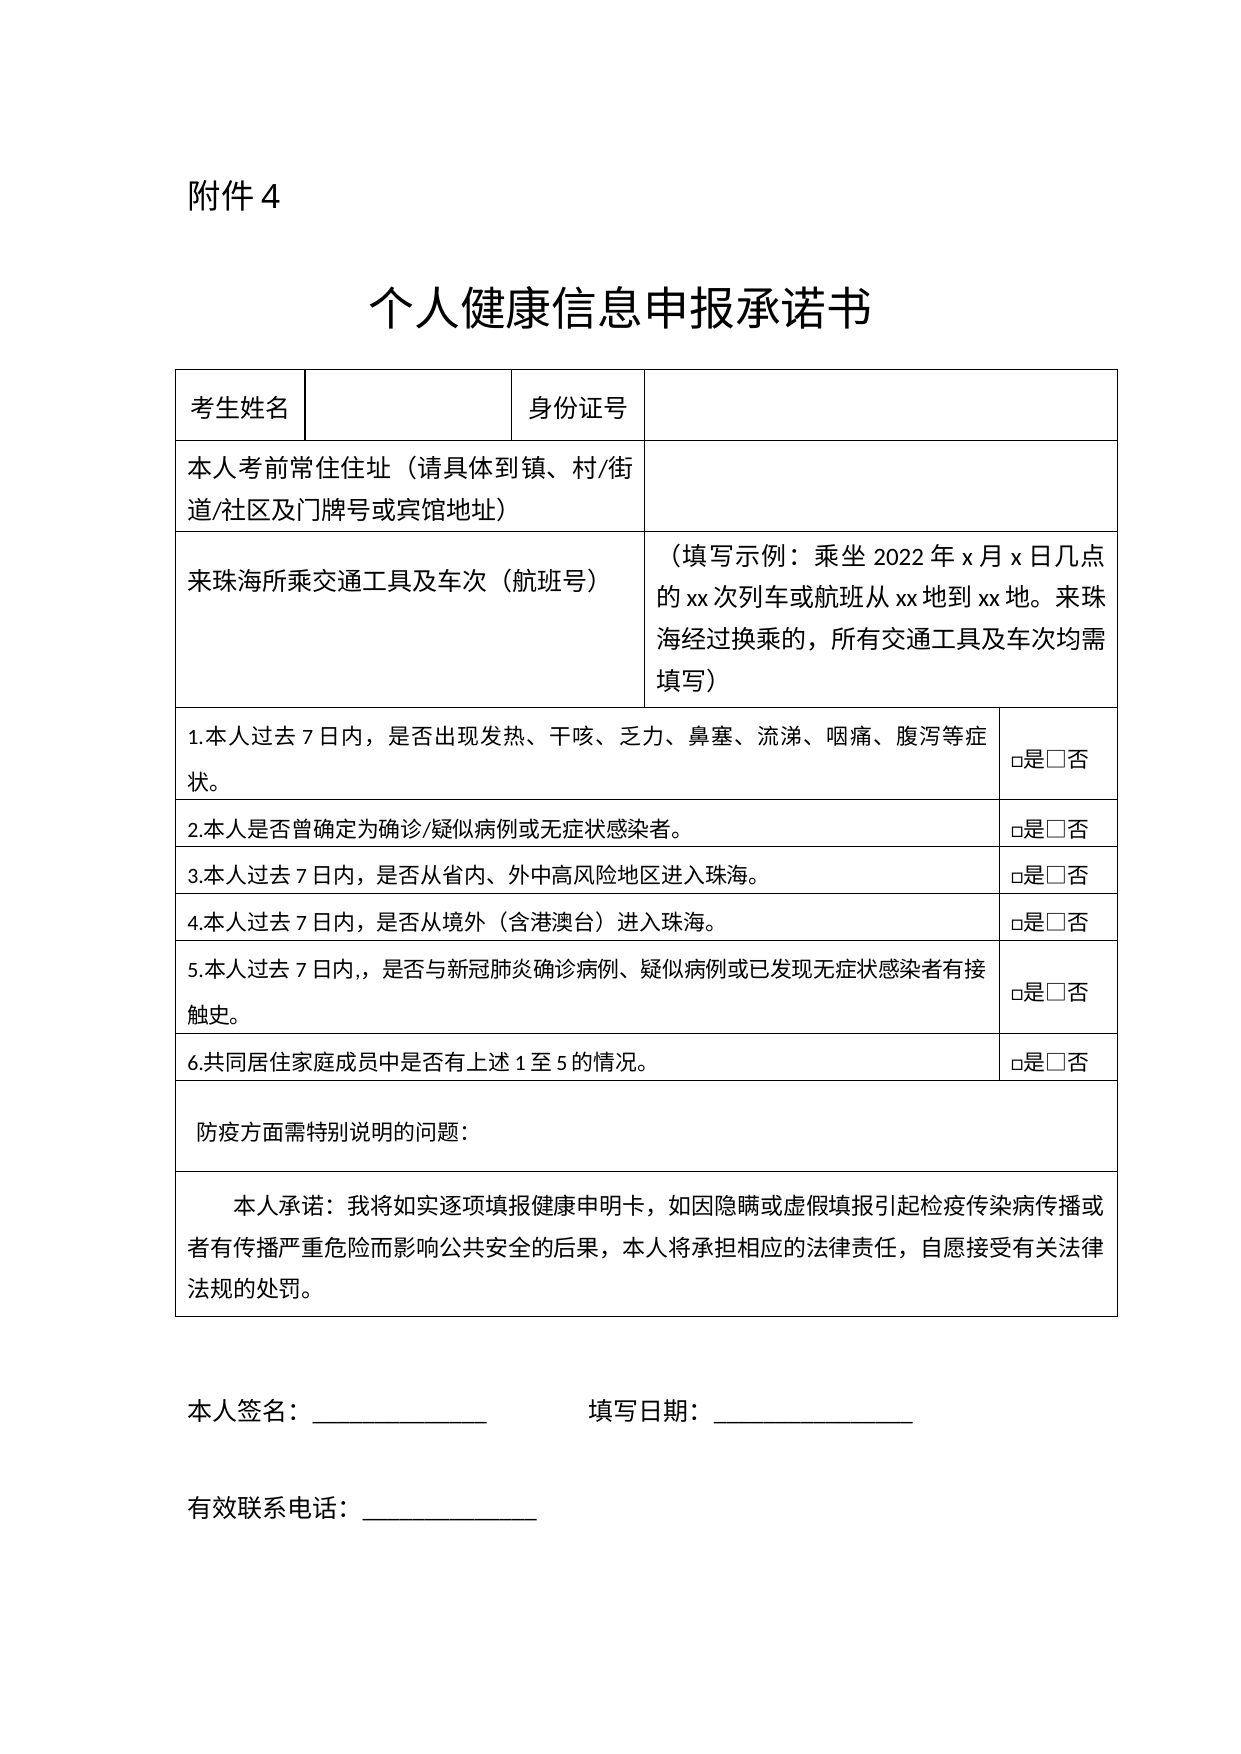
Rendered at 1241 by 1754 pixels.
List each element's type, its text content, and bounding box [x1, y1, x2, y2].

table_cell 本人承诺：我将如实逐项填报健康申明卡，如因隐瞒或虚假填报引起检疫传染病传播或者有传播严重危险而影响公共安全的后果，本人将承担相应的法律责任，自愿接受有关法律法规的处罚。 [176, 1172, 1117, 1316]
table_cell 1.本人过去7日内，是否出现发热、干咳、乏力、鼻塞、流涕、咽痛、腹泻等症状。 [176, 708, 999, 799]
table_cell 来珠海所乘交通工具及车次（航班号） [176, 532, 644, 707]
table_cell 4.本人过去7日内，是否从境外（含港澳台）进入珠海。 [176, 894, 999, 940]
table_header 身份证号 [512, 370, 644, 440]
table_cell □是□否 [1000, 847, 1117, 893]
text 个人健康信息申报承诺书 [187, 279, 1053, 337]
table_cell 5.本人过去7日内,，是否与新冠肺炎确诊病例、疑似病例或已发现无症状感染者有接触史。 [176, 941, 999, 1033]
table_cell 3.本人过去7日内，是否从省内、外中高风险地区进入珠海。 [176, 847, 999, 893]
table_cell [645, 441, 1117, 531]
table_cell 防疫方面需特别说明的问题： [176, 1081, 1117, 1171]
table_cell □是□否 [1000, 708, 1117, 799]
table_cell 2.本人是否曾确定为确诊/疑似病例或无症状感染者。 [176, 800, 999, 846]
table_cell □是□否 [1000, 941, 1117, 1033]
table_cell 6.共同居住家庭成员中是否有上述1至5的情况。 [176, 1034, 999, 1079]
table_header [645, 370, 1117, 440]
table_header [306, 370, 511, 440]
table_cell □是□否 [1000, 894, 1117, 940]
table_cell 本人考前常住住址（请具体到镇、村/街道/社区及门牌号或宾馆地址） [176, 441, 644, 531]
table_cell □是□否 [1000, 1034, 1117, 1079]
table_cell （填写示例：乘坐2022年x月x日几点的xx次列车或航班从xx地到xx地。来珠海经过换乘的，所有交通工具及车次均需填写） [645, 532, 1117, 707]
table_cell □是□否 [1000, 800, 1117, 846]
text 本人签名：______________ 填写日期：________________ [187, 1377, 1053, 1442]
text 有效联系电话：______________ [187, 1474, 1053, 1539]
table_header 考生姓名 [176, 370, 304, 440]
text 附件4 [187, 162, 1053, 220]
